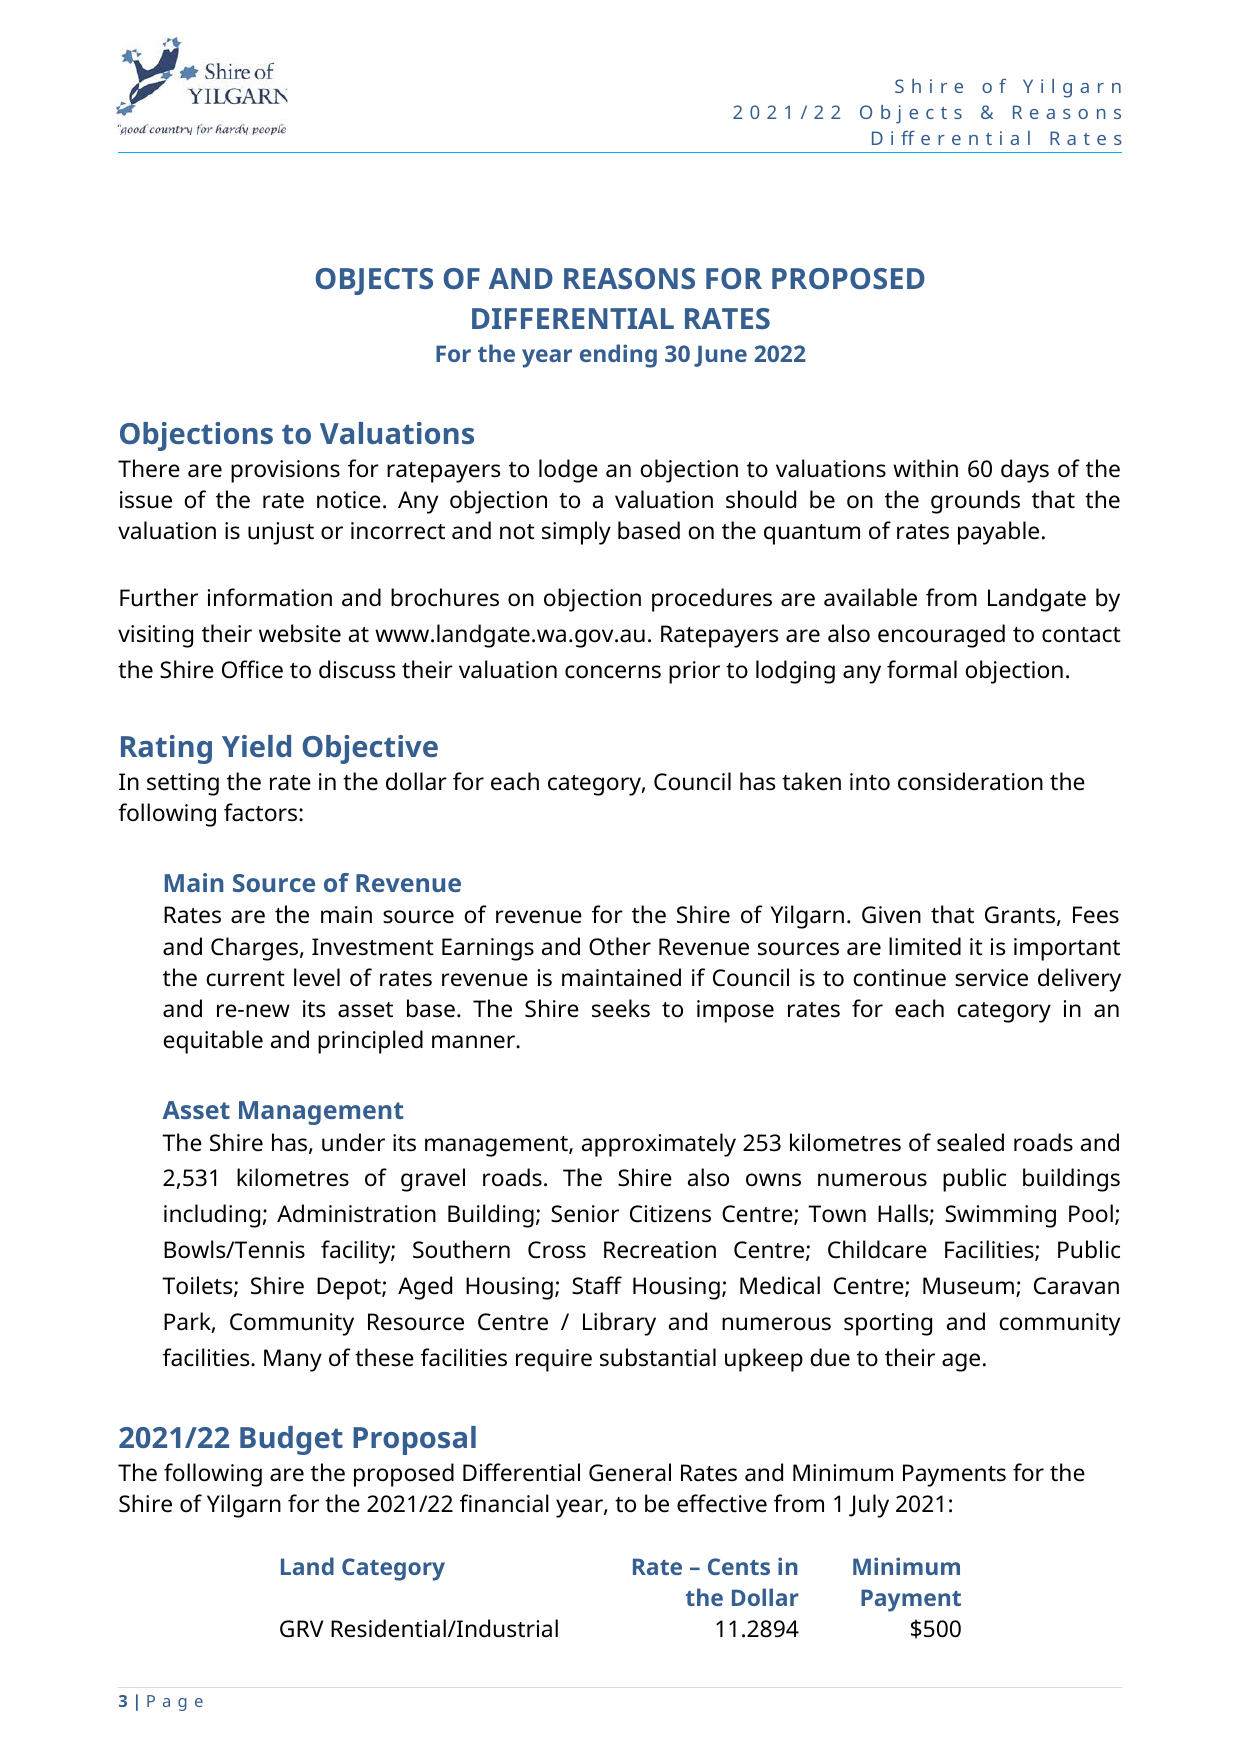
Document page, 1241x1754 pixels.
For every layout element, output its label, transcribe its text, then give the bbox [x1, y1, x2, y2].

table_header Land Category [268, 1551, 609, 1613]
text OBJECTS OF AND REASONS FOR PROPOSED [118, 258, 1122, 298]
text Rates are the main source of revenue for the Shire of Yilgarn. Given that Grants, Fees and Charges, Investment Earnings and Other Revenue sources are limited it is important the current level of rates revenue is maintained if Council is to continue service delivery and re-new its asset base. The Shire seeks to impose rates for each category in an equitable and principled manner. [162, 899, 1122, 1056]
table_cell $500 [810, 1613, 973, 1644]
text Further information and brochures on objection procedures are available from Landgate by visiting their website at www.landgate.wa.gov.au. Ratepayers are also encouraged to contact the Shire Office to discuss their valuation concerns prior to lodging any formal objection. [118, 582, 1122, 686]
text DIFFERENTIAL RATES [118, 298, 1122, 338]
text In setting the rate in the dollar for each category, Council has taken into consideration the following factors: [118, 766, 1122, 828]
text Asset Management [162, 1092, 1122, 1126]
table_header Minimum Payment [810, 1551, 973, 1613]
picture [115, 37, 288, 135]
table_cell GRV Residential/Industrial [268, 1613, 609, 1644]
table_header Rate – Cents in the Dollar [609, 1551, 810, 1613]
text The following are the proposed Differential General Rates and Minimum Payments for the Shire of Yilgarn for the 2021/22 financial year, to be effective from 1 July 2021: [118, 1457, 1122, 1519]
table_cell 11.2894 [609, 1613, 810, 1644]
text Rating Yield Objective [118, 726, 1122, 766]
text Main Source of Revenue [162, 865, 1122, 899]
text The Shire has, under its management, approximately 253 kilometres of sealed roads and 2,531 kilometres of gravel roads. The Shire also owns numerous public buildings including; Administration Building; Senior Citizens Centre; Town Halls; Swimming Pool; Bowls/Tennis facility; Southern Cross Recreation Centre; Childcare Facilities; Public Toilets; Shire Depot; Aged Housing; Staff Housing; Medical Centre; Museum; Caravan Park, Community Resource Centre / Library and numerous sporting and community facilities. Many of these facilities require substantial upkeep due to their age. [162, 1126, 1122, 1373]
text Objections to Valuations [118, 413, 1122, 453]
text 2021/22 Budget Proposal [118, 1417, 1122, 1457]
text There are provisions for ratepayers to lodge an objection to valuations within 60 days of the issue of the rate notice. Any objection to a valuation should be on the grounds that the valuation is unjust or incorrect and not simply based on the quantum of rates payable. [118, 453, 1122, 546]
text For the year ending 30 June 2022 [118, 338, 1122, 369]
